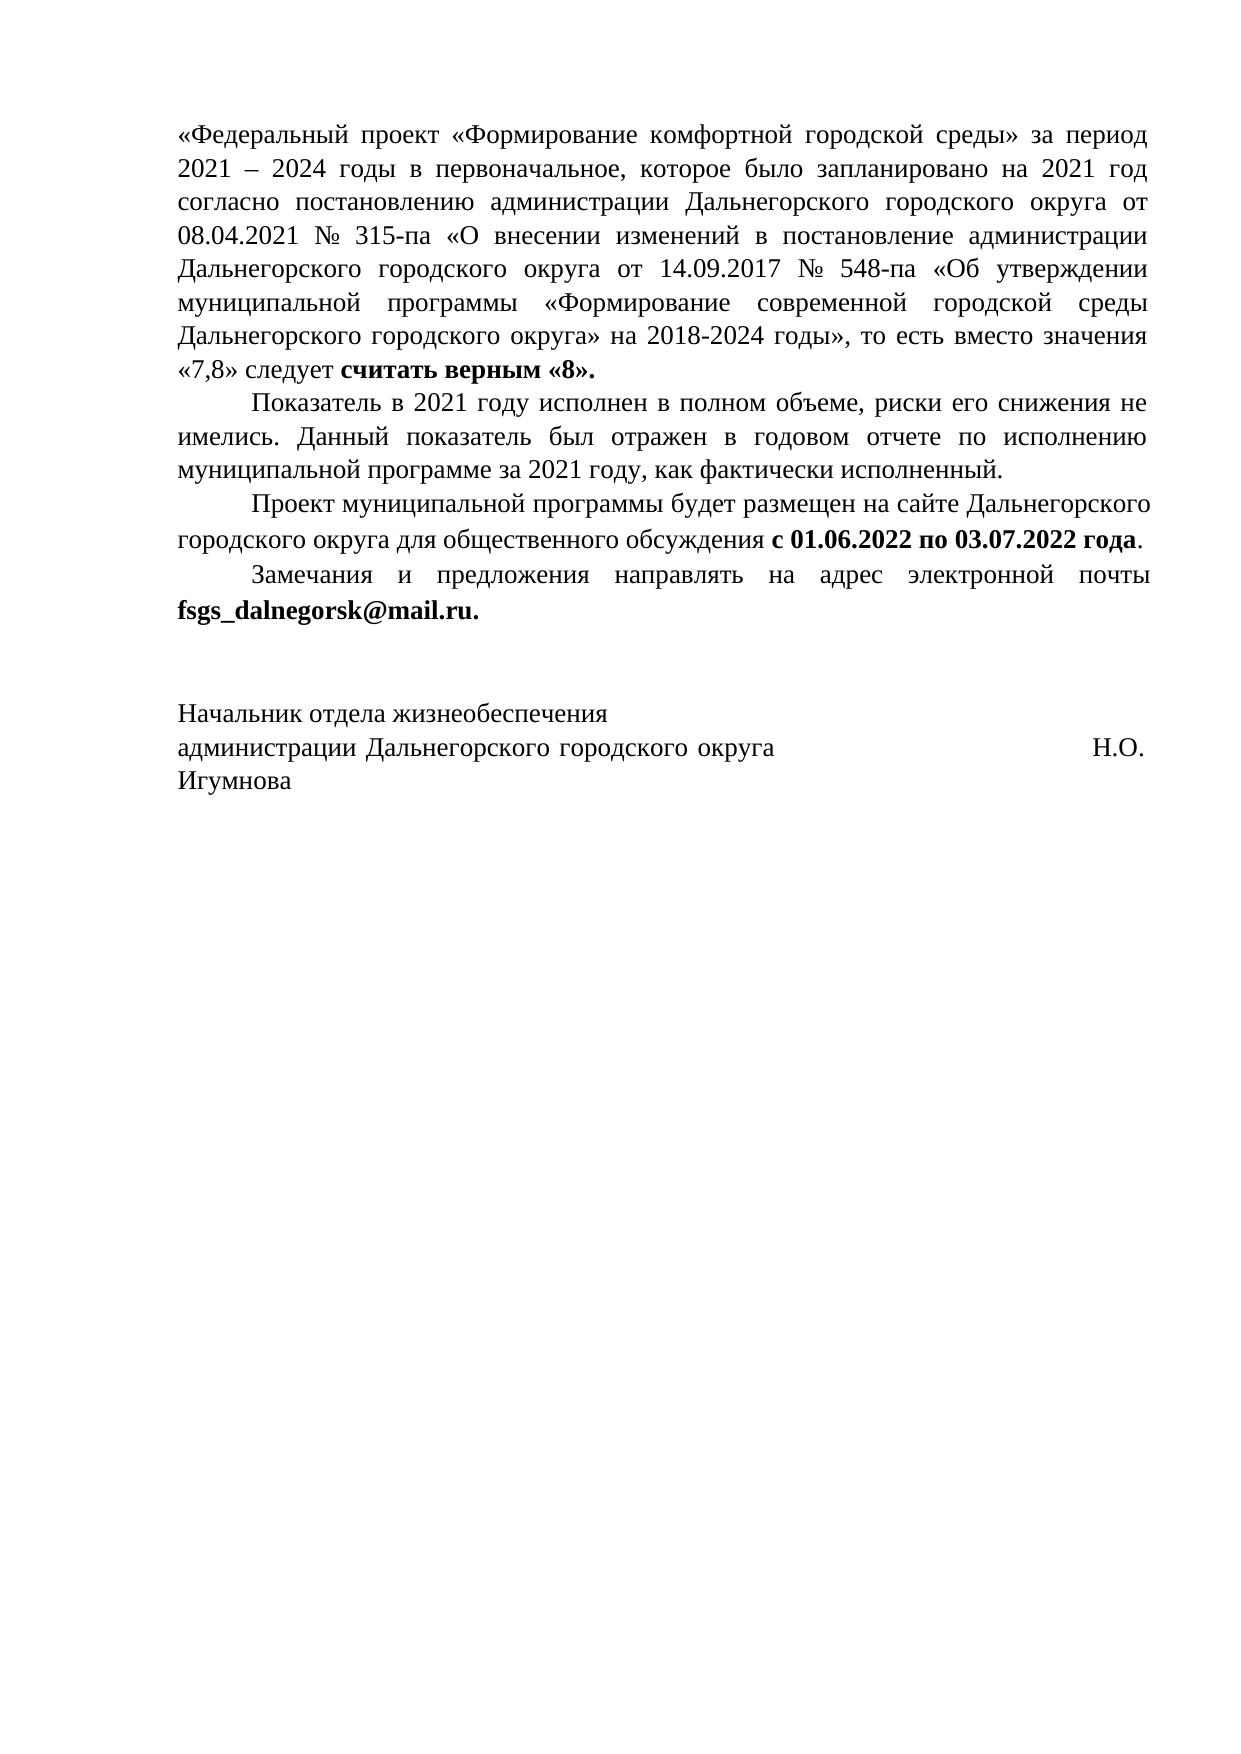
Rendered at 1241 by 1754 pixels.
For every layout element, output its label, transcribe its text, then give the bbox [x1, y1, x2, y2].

text Проект муниципальной программы будет размещен на сайте Дальнегорского городского округа для общественного обсуждения с 01.06.2022 по 03.07.2022 года. [177, 487, 1152, 554]
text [177, 118, 1149, 384]
text Начальник отдела жизнеобеспечения [177, 697, 1149, 728]
text Замечания и предложения направлять на адрес электронной почты fsgs_dalnegorsk@mail.ru. [177, 558, 1152, 625]
text администрации Дальнегорского городского округа Н.О. Игумнова [177, 731, 1149, 795]
text Показатель в 2021 году исполнен в полном объеме, риски его снижения не имелись. Данный показатель был отражен в годовом отчете по исполнению муниципальной программе за 2021 году, как фактически исполненный. [177, 386, 1149, 485]
